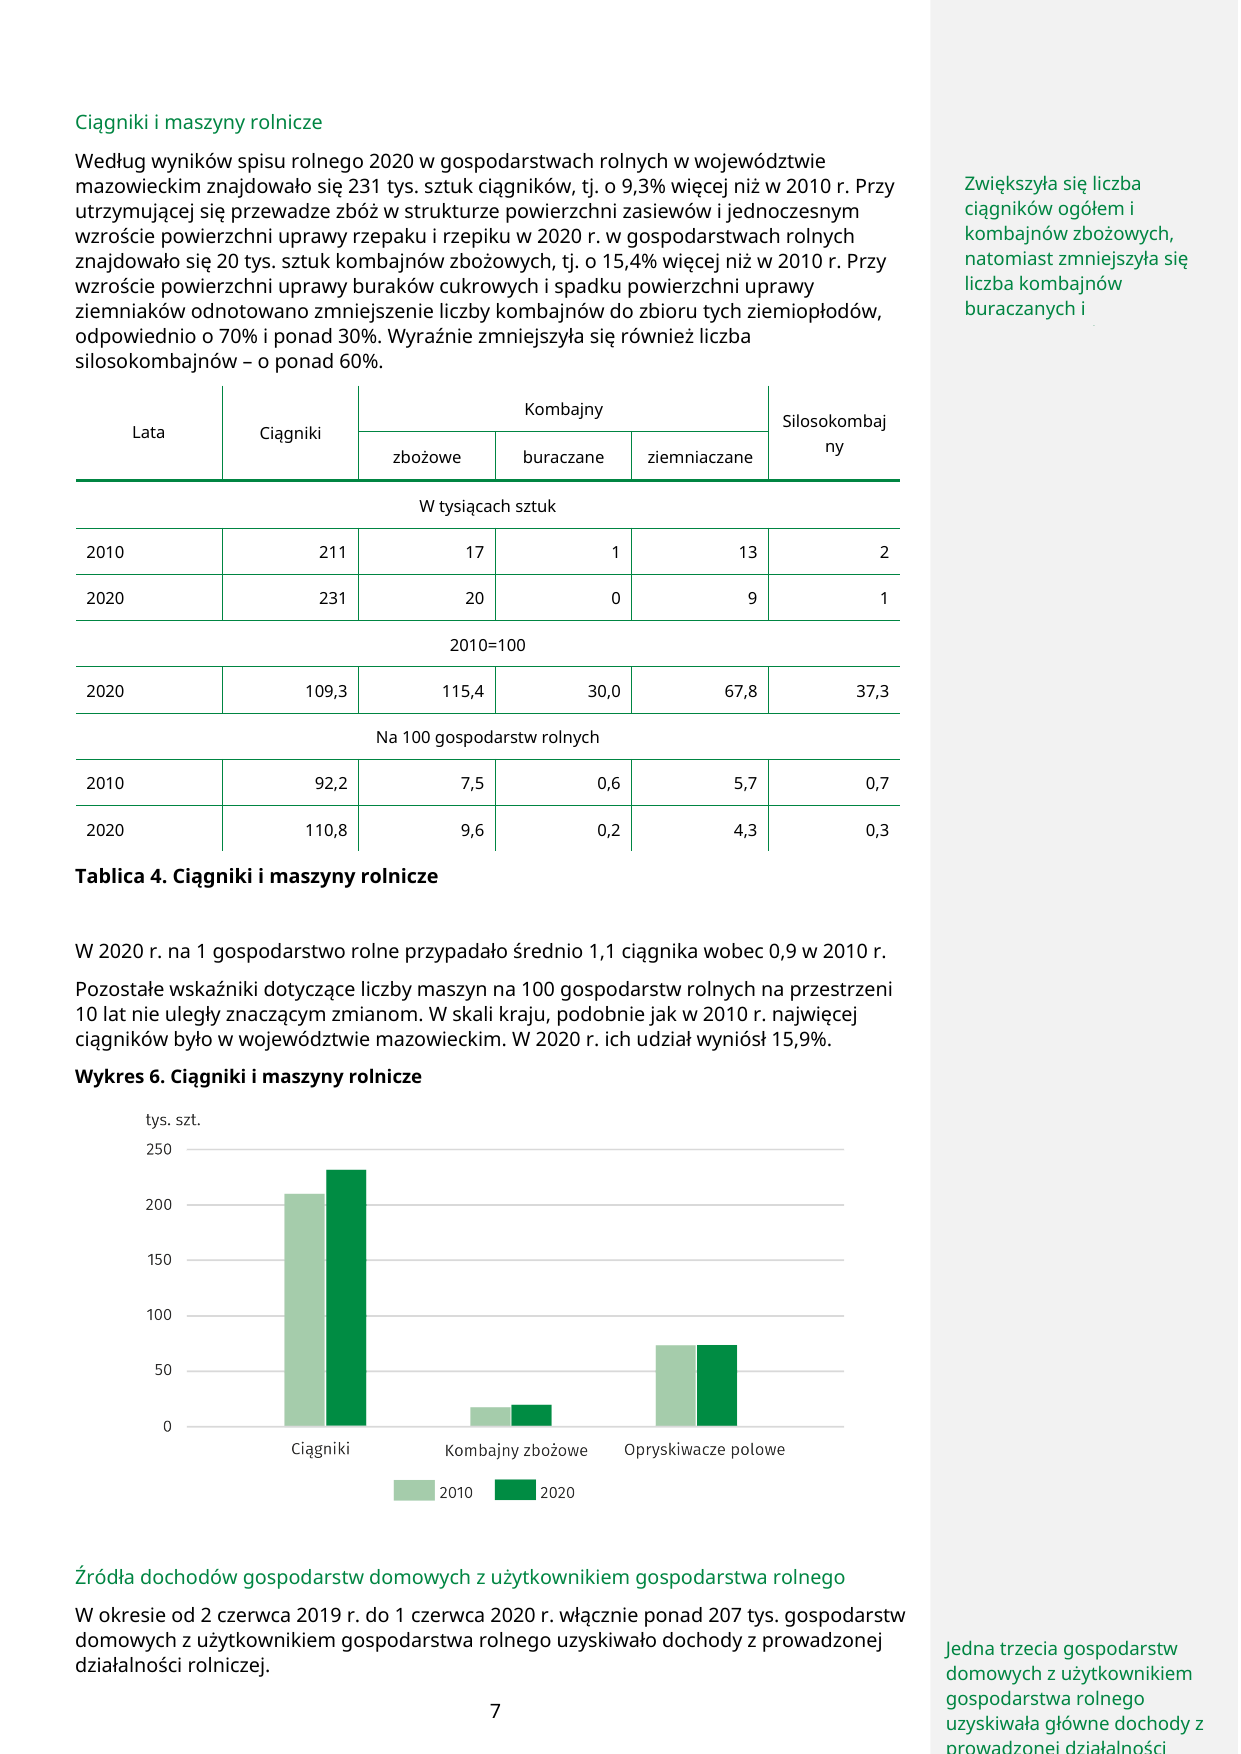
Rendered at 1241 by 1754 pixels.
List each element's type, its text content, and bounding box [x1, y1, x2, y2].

table_cell 7,5 [359, 760, 495, 805]
table_cell 0,7 [769, 760, 900, 805]
table_cell 13 [632, 529, 768, 574]
text W 2020 r. na 1 gospodarstwo rolne przypadało średnio 1,1 ciągnika wobec 0,9 w 2010 r. [75, 939, 915, 964]
text Wykres 6. Ciągniki i maszyny rolnicze [75, 1064, 915, 1089]
table_cell 1 [769, 575, 900, 620]
table_cell 0,3 [769, 806, 900, 851]
table_cell ziemniaczane [632, 432, 768, 479]
table_cell 0 [496, 575, 631, 620]
table_cell 67,8 [632, 667, 768, 712]
table_cell 1 [496, 529, 631, 574]
table_header Ciągniki [223, 386, 358, 479]
table_header Kombajny [359, 386, 768, 431]
table_cell 30,0 [496, 667, 631, 712]
table_cell W tysiącach sztuk [76, 482, 900, 527]
table_cell 20 [359, 575, 495, 620]
table_cell 2 [769, 529, 900, 574]
table_cell 0,2 [496, 806, 631, 851]
text Pozostałe wskaźniki dotyczące liczby maszyn na 100 gospodarstw rolnych na przestrzeni 10 lat nie uległy znaczącym zmianom. W skali kraju, podobnie jak w 2010 r. najwięcej ciągników było w województwie mazowieckim. W 2020 r. ich udział wyniósł 15,9%. [75, 976, 915, 1051]
table_cell 211 [223, 529, 358, 574]
text Według wyników spisu rolnego 2020 w gospodarstwach rolnych w województwie mazowieckim znajdowało się 231 tys. sztuk ciągników, tj. o 9,3% więcej niż w 2010 r. Przy utrzymującej się przewadze zbóż w strukturze powierzchni zasiewów i jednoczesnym wzroście powierzchni uprawy rzepaku i rzepiku w 2020 r. w gospodarstwach rolnych znajdowało się 20 tys. sztuk kombajnów zbożowych, tj. o 15,4% więcej niż w 2010 r. Przy wzroście powierzchni uprawy buraków cukrowych i spadku powierzchni uprawy ziemniaków odnotowano zmniejszenie liczby kombajnów do zbioru tych ziemiopłodów, odpowiednio o 70% i ponad 30%. Wyraźnie zmniejszyła się również liczba silosokombajnów – o ponad 60%. [75, 148, 915, 373]
text Tablica 4. Ciągniki i maszyny rolnicze [167, 864, 915, 889]
table_cell 2020 [76, 806, 222, 851]
table_cell 2010=100 [75, 620, 900, 666]
table_cell 2010 [76, 529, 222, 574]
text Ciągniki i maszyny rolnicze [75, 108, 915, 136]
table_header Silosokombajny [769, 386, 900, 479]
table_cell 0,6 [496, 760, 631, 805]
table_cell 5,7 [632, 760, 768, 805]
table_cell 2010 [76, 760, 222, 805]
table_cell 2020 [76, 667, 222, 712]
table_cell Na 100 gospodarstw rolnych [76, 714, 900, 759]
table_cell 37,3 [769, 667, 900, 712]
table_cell buraczane [496, 432, 631, 479]
table_cell 17 [359, 529, 495, 574]
picture [145, 1114, 845, 1501]
table_cell 115,4 [359, 667, 495, 712]
table_cell zbożowe [359, 432, 495, 479]
table_cell 109,3 [223, 667, 358, 712]
table_cell 231 [223, 575, 358, 620]
table_cell 4,3 [632, 806, 768, 851]
text W okresie od 2 czerwca 2019 r. do 1 czerwca 2020 r. włącznie ponad 207 tys. gospodarstw domowych z użytkownikiem gospodarstwa rolnego uzyskiwało dochody z prowadzonej działalności rolniczej. [75, 1603, 915, 1678]
table_cell 110,8 [223, 806, 358, 851]
text Źródła dochodów gospodarstw domowych z użytkownikiem gospodarstwa rolnego [75, 1563, 915, 1590]
table_cell 9,6 [359, 806, 495, 851]
table_header Lata [76, 386, 222, 479]
table_cell 9 [632, 575, 768, 620]
table_cell 2020 [75, 575, 222, 620]
table_cell 92,2 [223, 760, 358, 805]
